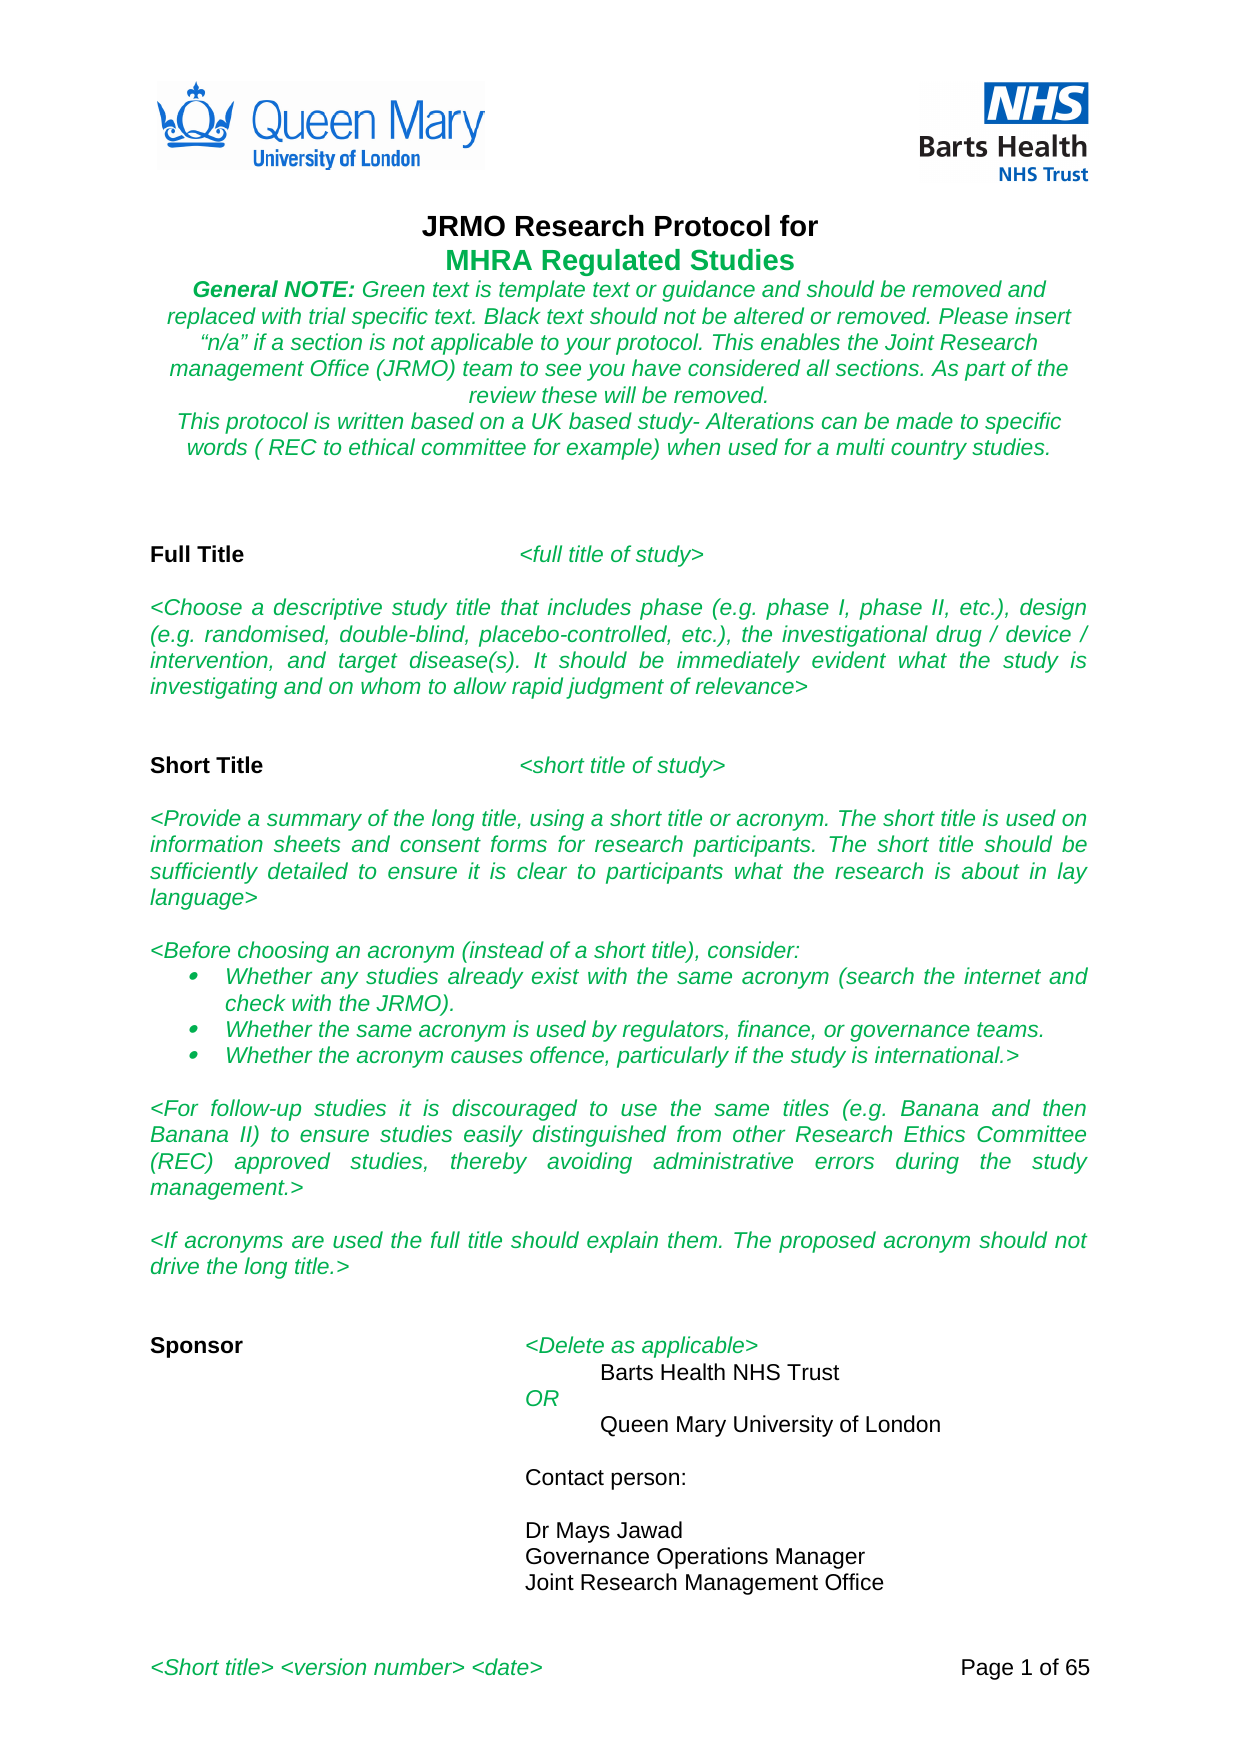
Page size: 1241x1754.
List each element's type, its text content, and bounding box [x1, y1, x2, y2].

text Dr Mays Jawad [525, 1517, 1090, 1543]
text Short Title <short title of study> [150, 752, 1090, 779]
text Sponsor <Delete as applicable> [150, 1332, 1090, 1358]
text MHRA Regulated Studies [150, 243, 1090, 276]
text Barts Health NHS Trust [600, 1358, 1090, 1385]
text General NOTE: Green text is template text or guidance and should be removed and replaced with trial specific text. Black text should not be altered or removed. Please insert “n/a” if a section is not applicable to your protocol. This enables the Joint Research management Office (JRMO) team to see you have considered all sections. As part of the review these will be removed. [150, 276, 1090, 408]
text This protocol is written based on a UK based study- Alterations can be made to specific words ( REC to ethical committee for example) when used for a multi country studies. [150, 408, 1090, 461]
text Queen Mary University of London [600, 1411, 1090, 1437]
text Governance Operations Manager [525, 1543, 1090, 1569]
list Whether any studies already exist with the same acronym (search the internet and check with the JRMO). [187, 963, 1090, 1016]
text <Provide a summary of the long title, using a short title or acronym. The short title is used on information sheets and consent forms for research participants. The short title should be sufficiently detailed to ensure it is clear to participants what the research is about in lay language> [150, 805, 1090, 910]
picture [918, 81, 1091, 183]
list Whether the same acronym is used by regulators, finance, or governance teams. [187, 1016, 1090, 1042]
text <If acronyms are used the full title should explain them. The proposed acronym should not drive the long title.> [150, 1227, 1090, 1279]
list Whether the acronym causes offence, particularly if the study is international.> [187, 1042, 1090, 1068]
text OR [525, 1385, 1090, 1411]
text Contact person: [525, 1464, 1090, 1490]
text Joint Research Management Office [525, 1569, 1090, 1596]
text JRMO Research Protocol for [150, 209, 1090, 243]
text <Choose a descriptive study title that includes phase (e.g. phase I, phase II, etc.), design (e.g. randomised, double-blind, placebo-controlled, etc.), the investigational drug / device / intervention, and target disease(s). It should be immediately evident what the study is investigating and on whom to allow rapid judgment of relevance> [150, 594, 1090, 699]
text <Before choosing an acronym (instead of a short title), consider: [150, 937, 1090, 963]
text Full Title <full title of study> [150, 541, 1090, 568]
text <For follow-up studies it is discouraged to use the same titles (e.g. Banana and then Banana II) to ensure studies easily distinguished from other Research Ethics Committee (REC) approved studies, thereby avoiding administrative errors during the study management.> [150, 1095, 1090, 1200]
